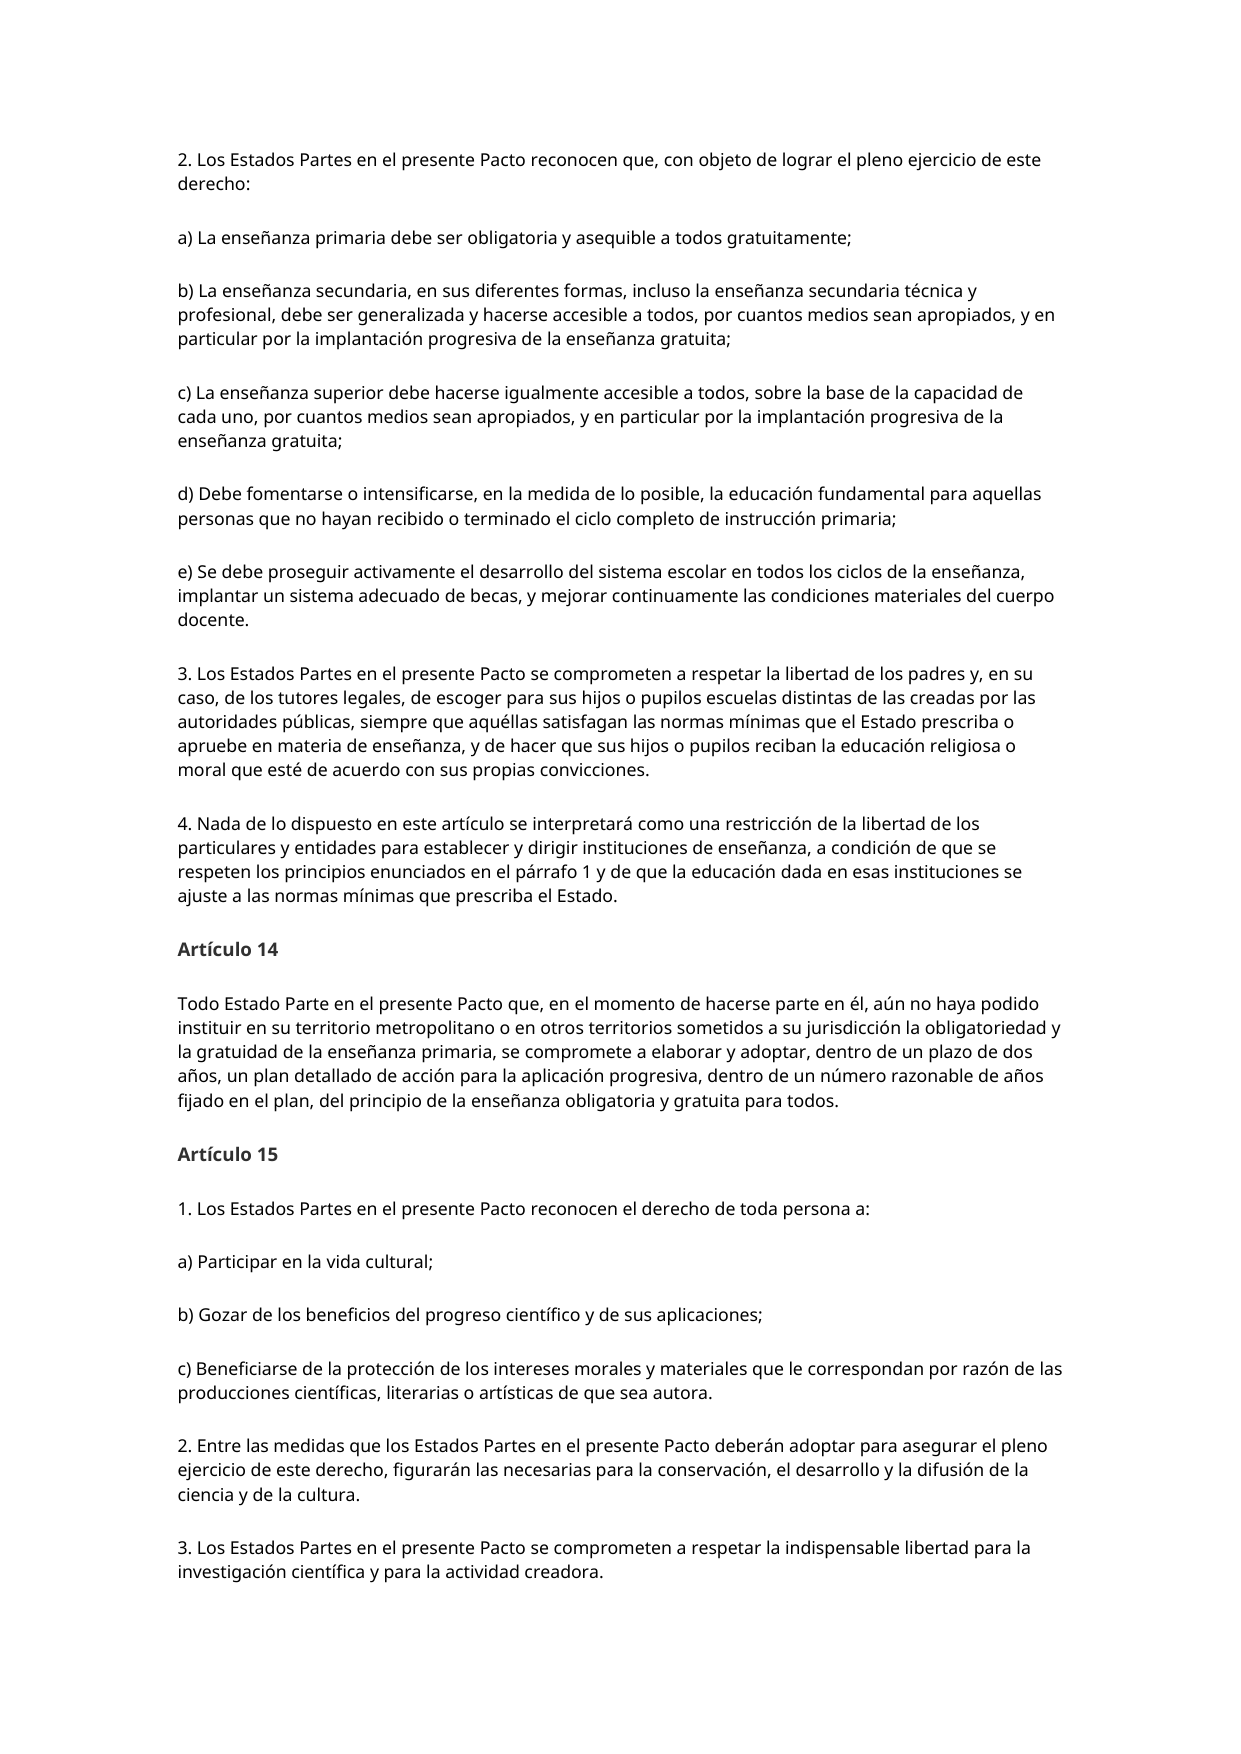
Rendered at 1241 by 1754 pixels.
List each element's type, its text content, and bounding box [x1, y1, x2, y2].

text a) Participar en la vida cultural; [177, 1249, 1063, 1274]
text 2. Entre las medidas que los Estados Partes en el presente Pacto deberán adoptar para asegurar el pleno ejercicio de este derecho, figurarán las necesarias para la conservación, el desarrollo y la difusión de la ciencia y de la cultura. [177, 1434, 1063, 1506]
text Artículo 14 [177, 937, 1063, 962]
text d) Debe fomentarse o intensificarse, en la medida de lo posible, la educación fundamental para aquellas personas que no hayan recibido o terminado el ciclo completo de instrucción primaria; [177, 482, 1063, 530]
text a) La enseñanza primaria debe ser obligatoria y asequible a todos gratuitamente; [177, 225, 1063, 249]
text Todo Estado Parte en el presente Pacto que, en el momento de hacerse parte en él, aún no haya podido instituir en su territorio metropolitano o en otros territorios sometidos a su jurisdicción la obligatoriedad y la gratuidad de la enseñanza primaria, se compromete a elaborar y adoptar, dentro de un plazo de dos años, un plan detallado de acción para la aplicación progresiva, dentro de un número razonable de años fijado en el plan, del principio de la enseñanza obligatoria y gratuita para todos. [177, 991, 1063, 1112]
text 2. Los Estados Partes en el presente Pacto reconocen que, con objeto de lograr el pleno ejercicio de este derecho: [177, 148, 1063, 196]
text c) Beneficiarse de la protección de los intereses morales y materiales que le correspondan por razón de las producciones científicas, literarias o artísticas de que sea autora. [177, 1356, 1063, 1404]
text Artículo 15 [177, 1141, 1063, 1167]
text 3. Los Estados Partes en el presente Pacto se comprometen a respetar la indispensable libertad para la investigación científica y para la actividad creadora. [177, 1535, 1063, 1584]
text e) Se debe proseguir activamente el desarrollo del sistema escolar en todos los ciclos de la enseñanza, implantar un sistema adecuado de becas, y mejorar continuamente las condiciones materiales del cuerpo docente. [177, 559, 1063, 632]
text b) La enseñanza secundaria, en sus diferentes formas, incluso la enseñanza secundaria técnica y profesional, debe ser generalizada y hacerse accesible a todos, por cuantos medios sean apropiados, y en particular por la implantación progresiva de la enseñanza gratuita; [177, 278, 1063, 351]
text 4. Nada de lo dispuesto en este artículo se interpretará como una restricción de la libertad de los particulares y entidades para establecer y dirigir instituciones de enseñanza, a condición de que se respeten los principios enunciados en el párrafo 1 y de que la educación dada en esas instituciones se ajuste a las normas mínimas que prescriba el Estado. [177, 811, 1063, 908]
text b) Gozar de los beneficios del progreso científico y de sus aplicaciones; [177, 1303, 1063, 1327]
text 3. Los Estados Partes en el presente Pacto se comprometen a respetar la libertad de los padres y, en su caso, de los tutores legales, de escoger para sus hijos o pupilos escuelas distintas de las creadas por las autoridades públicas, siempre que aquéllas satisfagan las normas mínimas que el Estado prescriba o apruebe en materia de enseñanza, y de hacer que sus hijos o pupilos reciban la educación religiosa o moral que esté de acuerdo con sus propias convicciones. [177, 661, 1063, 782]
text 1. Los Estados Partes en el presente Pacto reconocen el derecho de toda persona a: [177, 1196, 1063, 1220]
text c) La enseñanza superior debe hacerse igualmente accesible a todos, sobre la base de la capacidad de cada uno, por cuantos medios sean apropiados, y en particular por la implantación progresiva de la enseñanza gratuita; [177, 380, 1063, 453]
